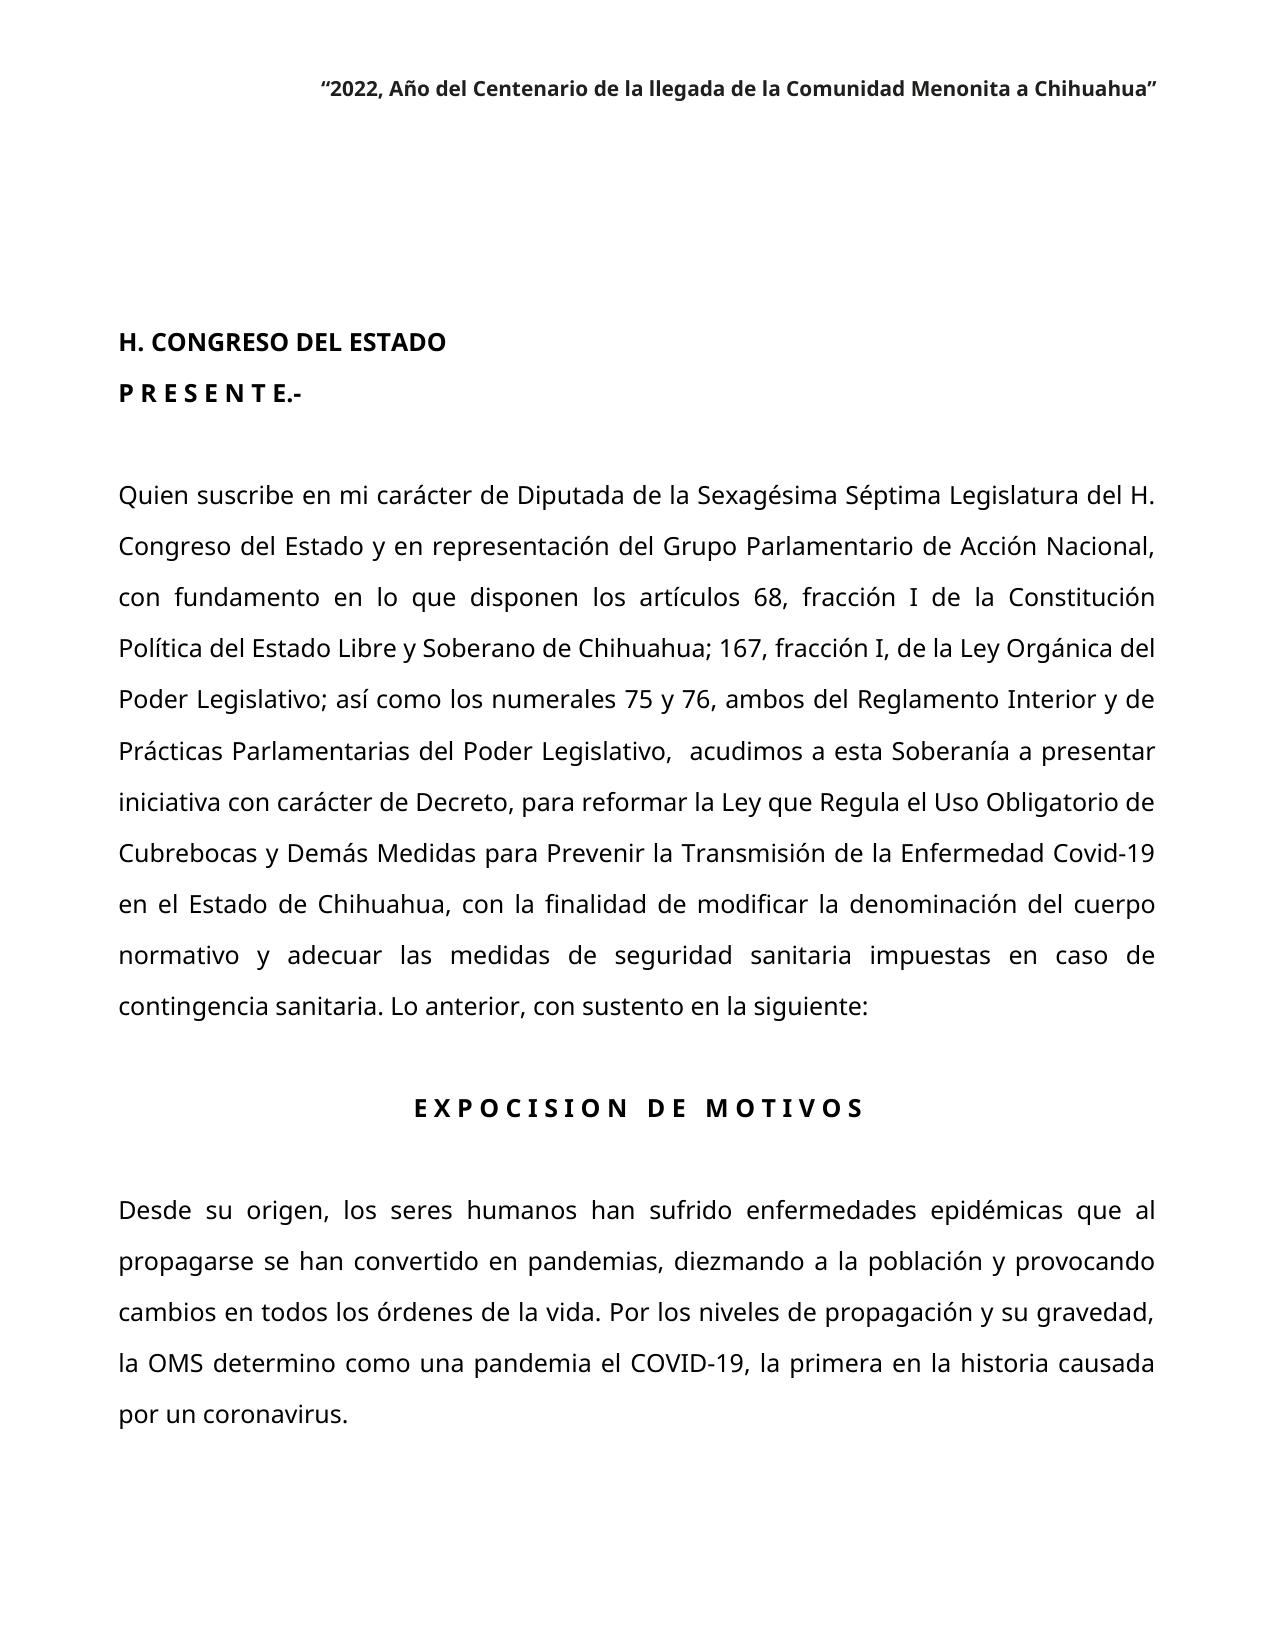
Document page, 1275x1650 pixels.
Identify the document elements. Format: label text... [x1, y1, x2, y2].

text H. CONGRESO DEL ESTADO [118, 325, 1157, 359]
text P R E S E N T E.- [118, 376, 1157, 410]
text Quien suscribe en mi carácter de Diputada de la Sexagésima Séptima Legislatura del H. Congreso del Estado y en representación del Grupo Parlamentario de Acción Nacional, con fundamento en lo que disponen los artículos 68, fracción I de la Constitución Política del Estado Libre y Soberano de Chihuahua; 167, fracción I, de la Ley Orgánica del Poder Legislativo; así como los numerales 75 y 76, ambos del Reglamento Interior y de Prácticas Parlamentarias del Poder Legislativo, acudimos a esta Soberanía a presentar iniciativa con carácter de Decreto, para reformar la Ley que Regula el Uso Obligatorio de Cubrebocas y Demás Medidas para Prevenir la Transmisión de la Enfermedad Covid-19 en el Estado de Chihuahua, con la finalidad de modificar la denominación del cuerpo normativo y adecuar las medidas de seguridad sanitaria impuestas en caso de contingencia sanitaria. Lo anterior, con sustento en la siguiente: [118, 478, 1157, 1022]
text Desde su origen, los seres humanos han sufrido enfermedades epidémicas que al propagarse se han convertido en pandemias, diezmando a la población y provocando cambios en todos los órdenes de la vida. Por los niveles de propagación y su gravedad, la OMS determino como una pandemia el COVID-19, la primera en la historia causada por un coronavirus. [118, 1193, 1157, 1431]
text E X P O C I S I O N D E M O T I V O S [118, 1091, 1157, 1124]
